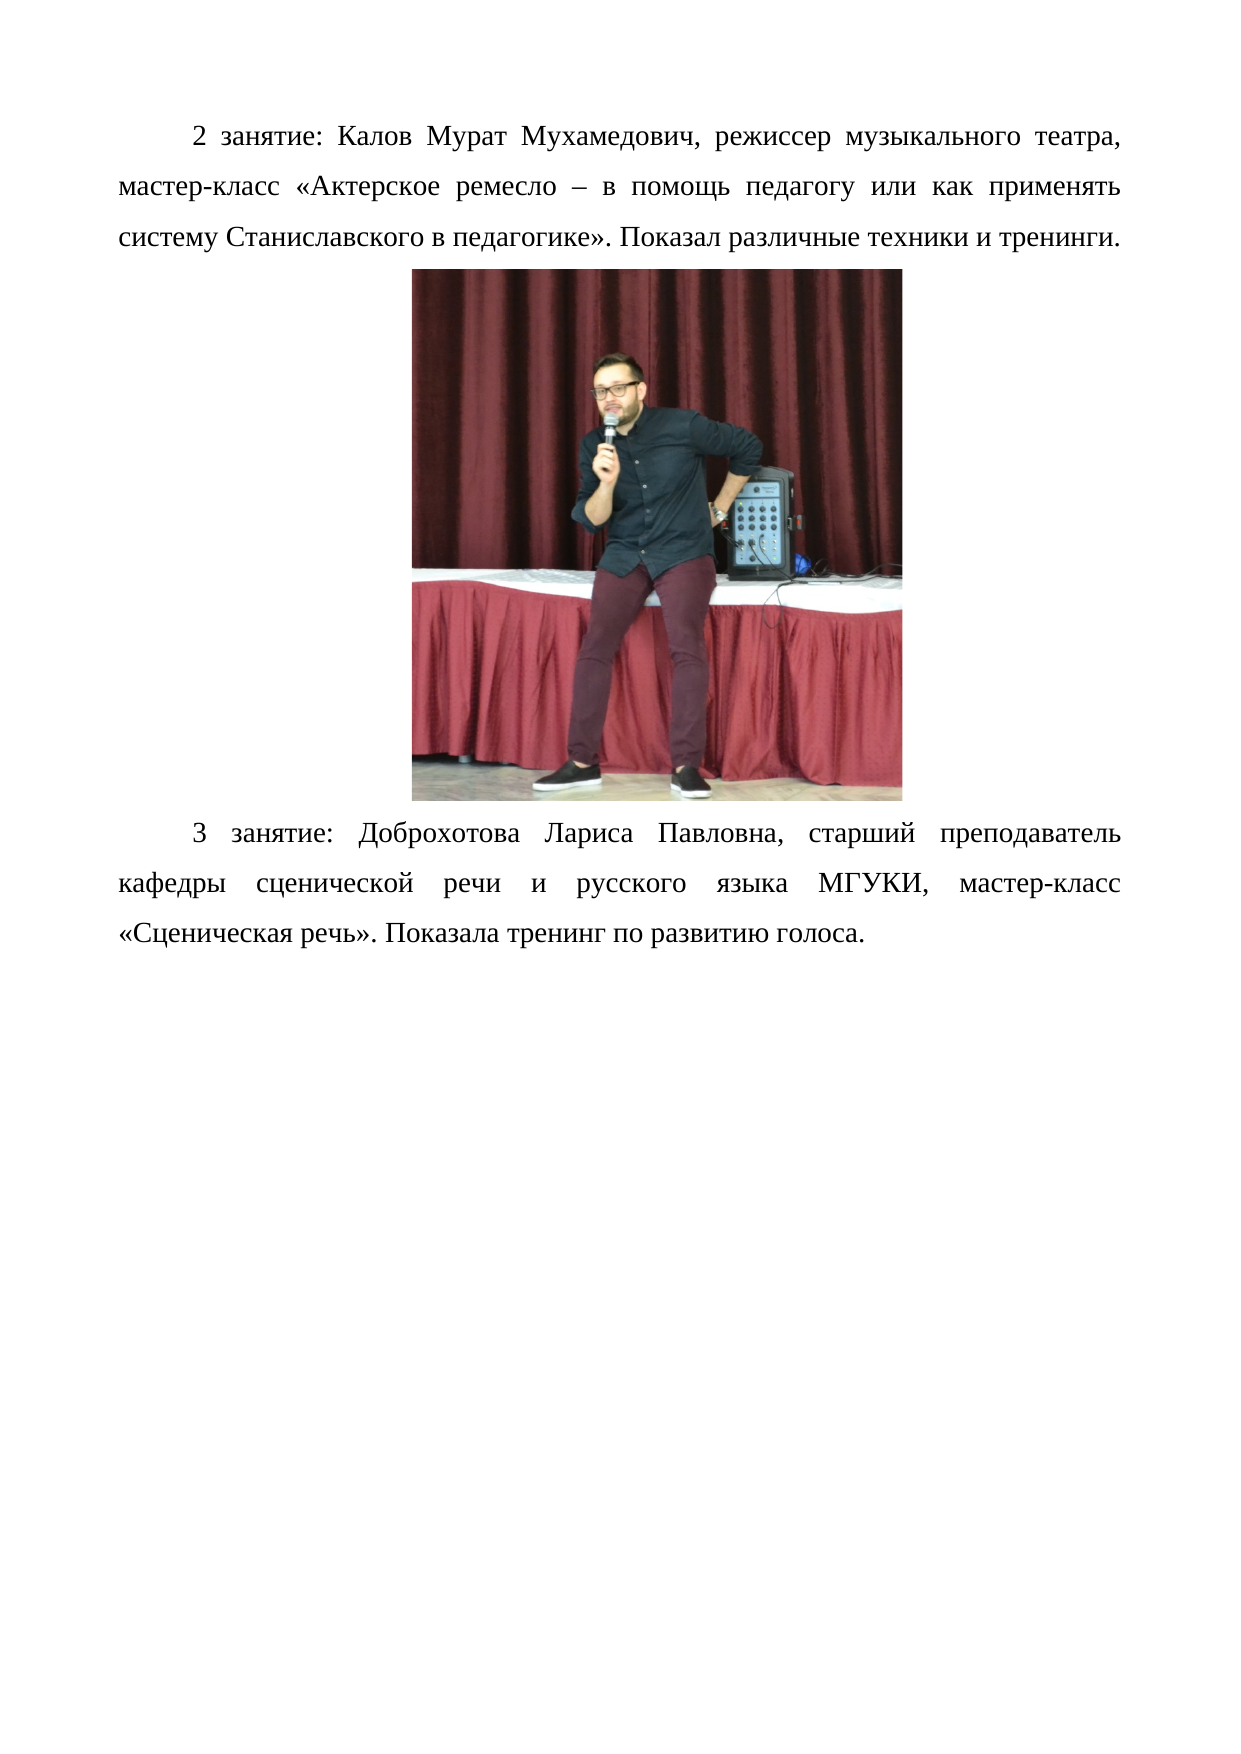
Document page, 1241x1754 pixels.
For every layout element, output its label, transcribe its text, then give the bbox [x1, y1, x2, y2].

picture [411, 269, 903, 801]
text 2 занятие: Калов Мурат Мухамедович, режиссер музыкального театра, мастер-класс «Актерское ремесло – в помощь педагогу или как применять систему Станиславского в педагогике». Показал различные техники и тренинги. [118, 118, 1122, 252]
text 3 занятие: Доброхотова Лариса Павловна, старший преподаватель кафедры сценической речи и русского языка МГУКИ, мастер-класс «Сценическая речь». Показала тренинг по развитию голоса. [118, 815, 1122, 949]
